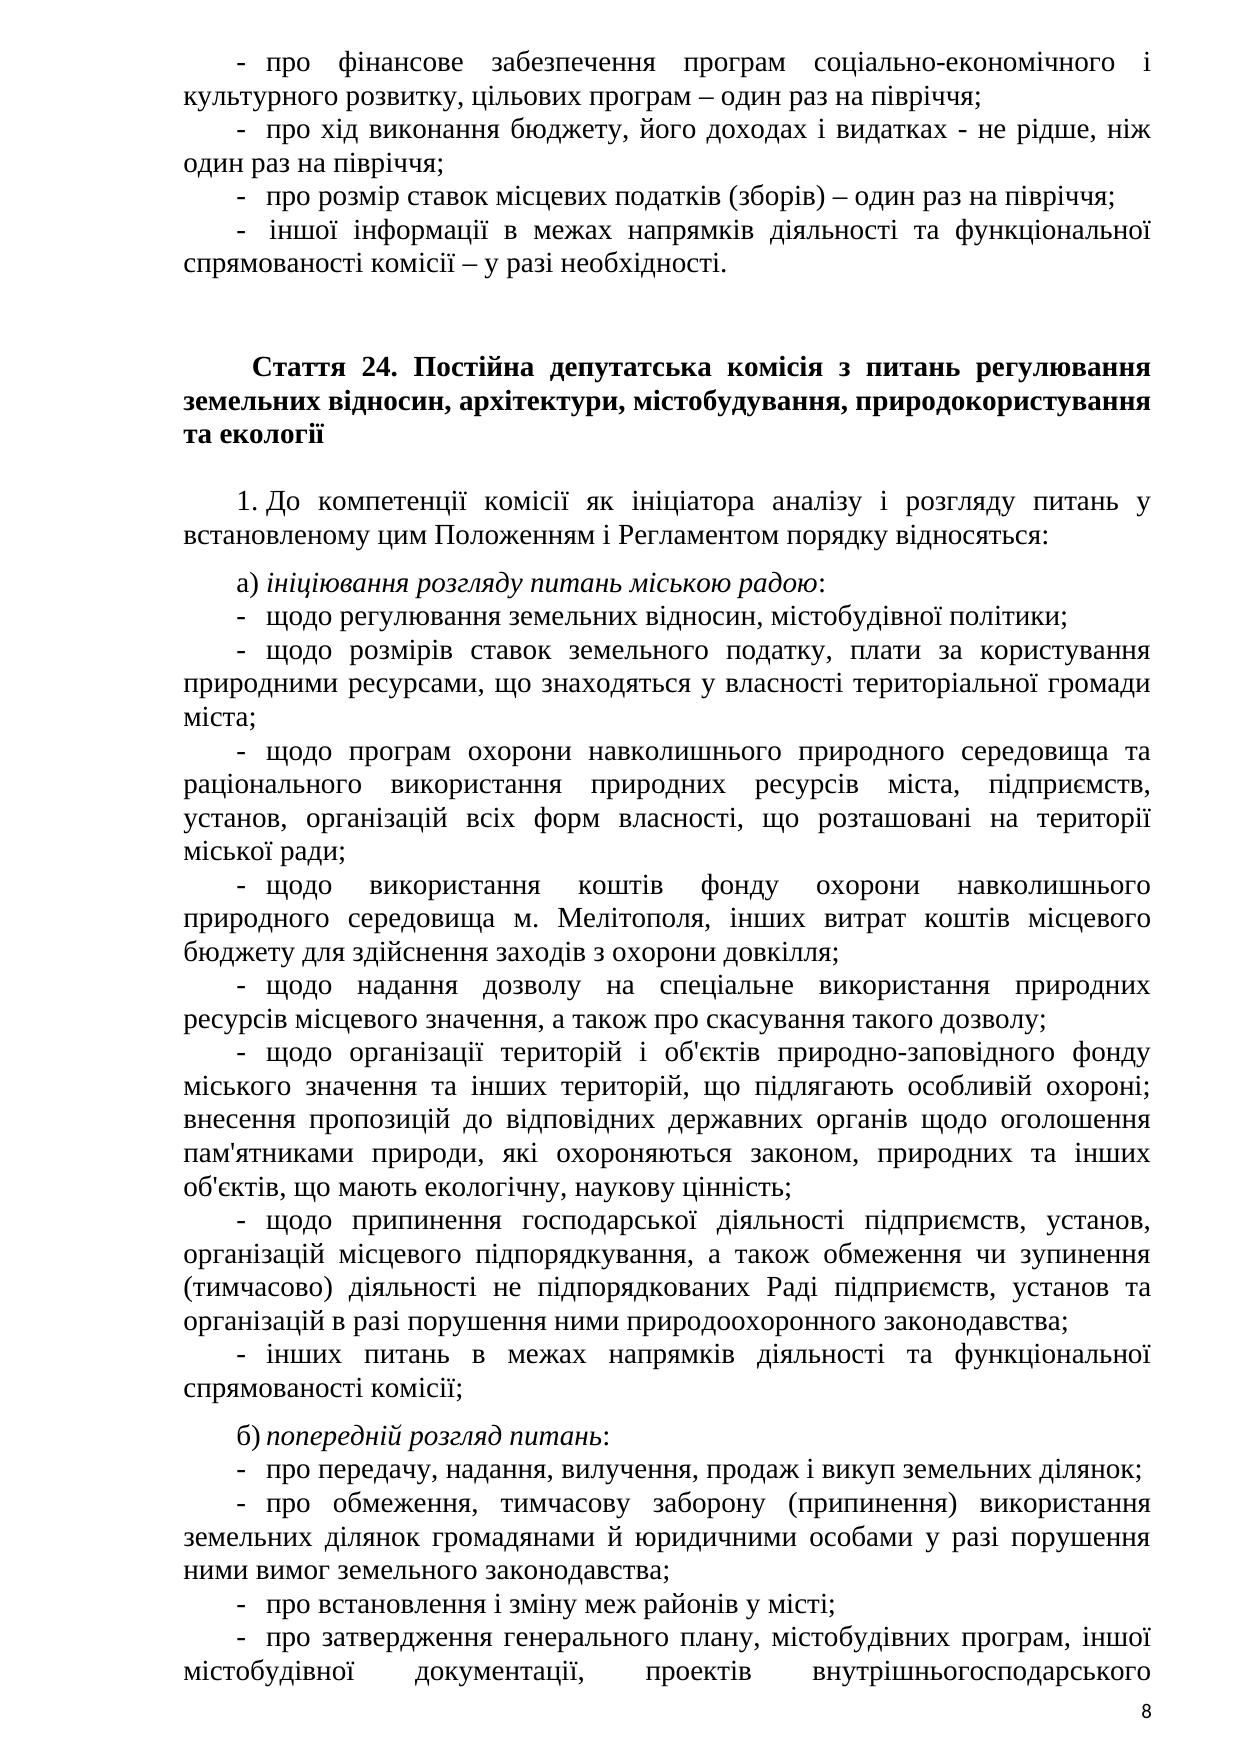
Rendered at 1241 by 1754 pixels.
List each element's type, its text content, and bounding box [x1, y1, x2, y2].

text - щодо надання дозволу на спеціальне використання природних ресурсів місцевого значення, а також про скасування такого дозволу; [183, 967, 1152, 1034]
text б) попередній розгляд питань: [183, 1418, 1152, 1452]
text - інших питань в межах напрямків діяльності та функціональної спрямованості комісії; [183, 1336, 1152, 1403]
text - щодо використання коштів фонду охорони навколишнього природного середовища м. Мелітополя, інших витрат коштів місцевого бюджету для здійснення заходів з охорони довкілля; [183, 867, 1152, 967]
text - про встановлення і зміну меж районів у місті; [183, 1586, 1152, 1619]
text - іншої інформації в межах напрямків діяльності та функціональної спрямованості комісії – у разі необхідності. [183, 212, 1152, 279]
text - про передачу, надання, вилучення, продаж і викуп земельних ділянок; [183, 1452, 1152, 1485]
text Стаття 24. Постійна депутатська комісія з питань регулювання земельних відносин, архітектури, містобудування, природокористування та екології [183, 349, 1152, 450]
text - про розмір ставок місцевих податків (зборів) – один раз на півріччя; [183, 178, 1152, 212]
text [183, 1619, 1152, 1686]
text - щодо припинення господарської діяльності підприємств, установ, організацій місцевого підпорядкування, а також обмеження чи зупинення (тимчасово) діяльності не підпорядкованих Раді підприємств, установ та організацій в разі порушення ними природоохоронного законодавства; [183, 1202, 1152, 1336]
text - щодо програм охорони навколишнього природного середовища та раціонального використання природних ресурсів міста, підприємств, установ, організацій всіх форм власності, що розташовані на території міської ради; [183, 733, 1152, 867]
text - про фінансове забезпечення програм соціально-економічного і культурного розвитку, цільових програм – один раз на півріччя; [183, 44, 1152, 111]
text - про хід виконання бюджету, його доходах і видатках - не рідше, ніж один раз на півріччя; [183, 111, 1152, 178]
text - про обмеження, тимчасову заборону (припинення) використання земельних ділянок громадянами й юридичними особами у разі порушення ними вимог земельного законодавства; [183, 1485, 1152, 1586]
text 1. До компетенції комісії як ініціатора аналізу і розгляду питань у встановленому цим Положенням і Регламентом порядку відносяться: [183, 483, 1152, 550]
text - щодо регулювання земельних відносин, містобудівної політики; [183, 598, 1152, 632]
text а) ініціювання розгляду питань міською радою: [183, 565, 1152, 598]
text - щодо розмірів ставок земельного податку, плати за користування природними ресурсами, що знаходяться у власності територіальної громади міста; [183, 632, 1152, 733]
text - щодо організації територій і об'єктів природно-заповідного фонду міського значення та інших територій, що підлягають особливій охороні; внесення пропозицій до відповідних державних органів щодо оголошення пам'ятниками природи, які охороняються законом, природних та інших об'єктів, що мають екологічну, наукову цінність; [183, 1034, 1152, 1202]
